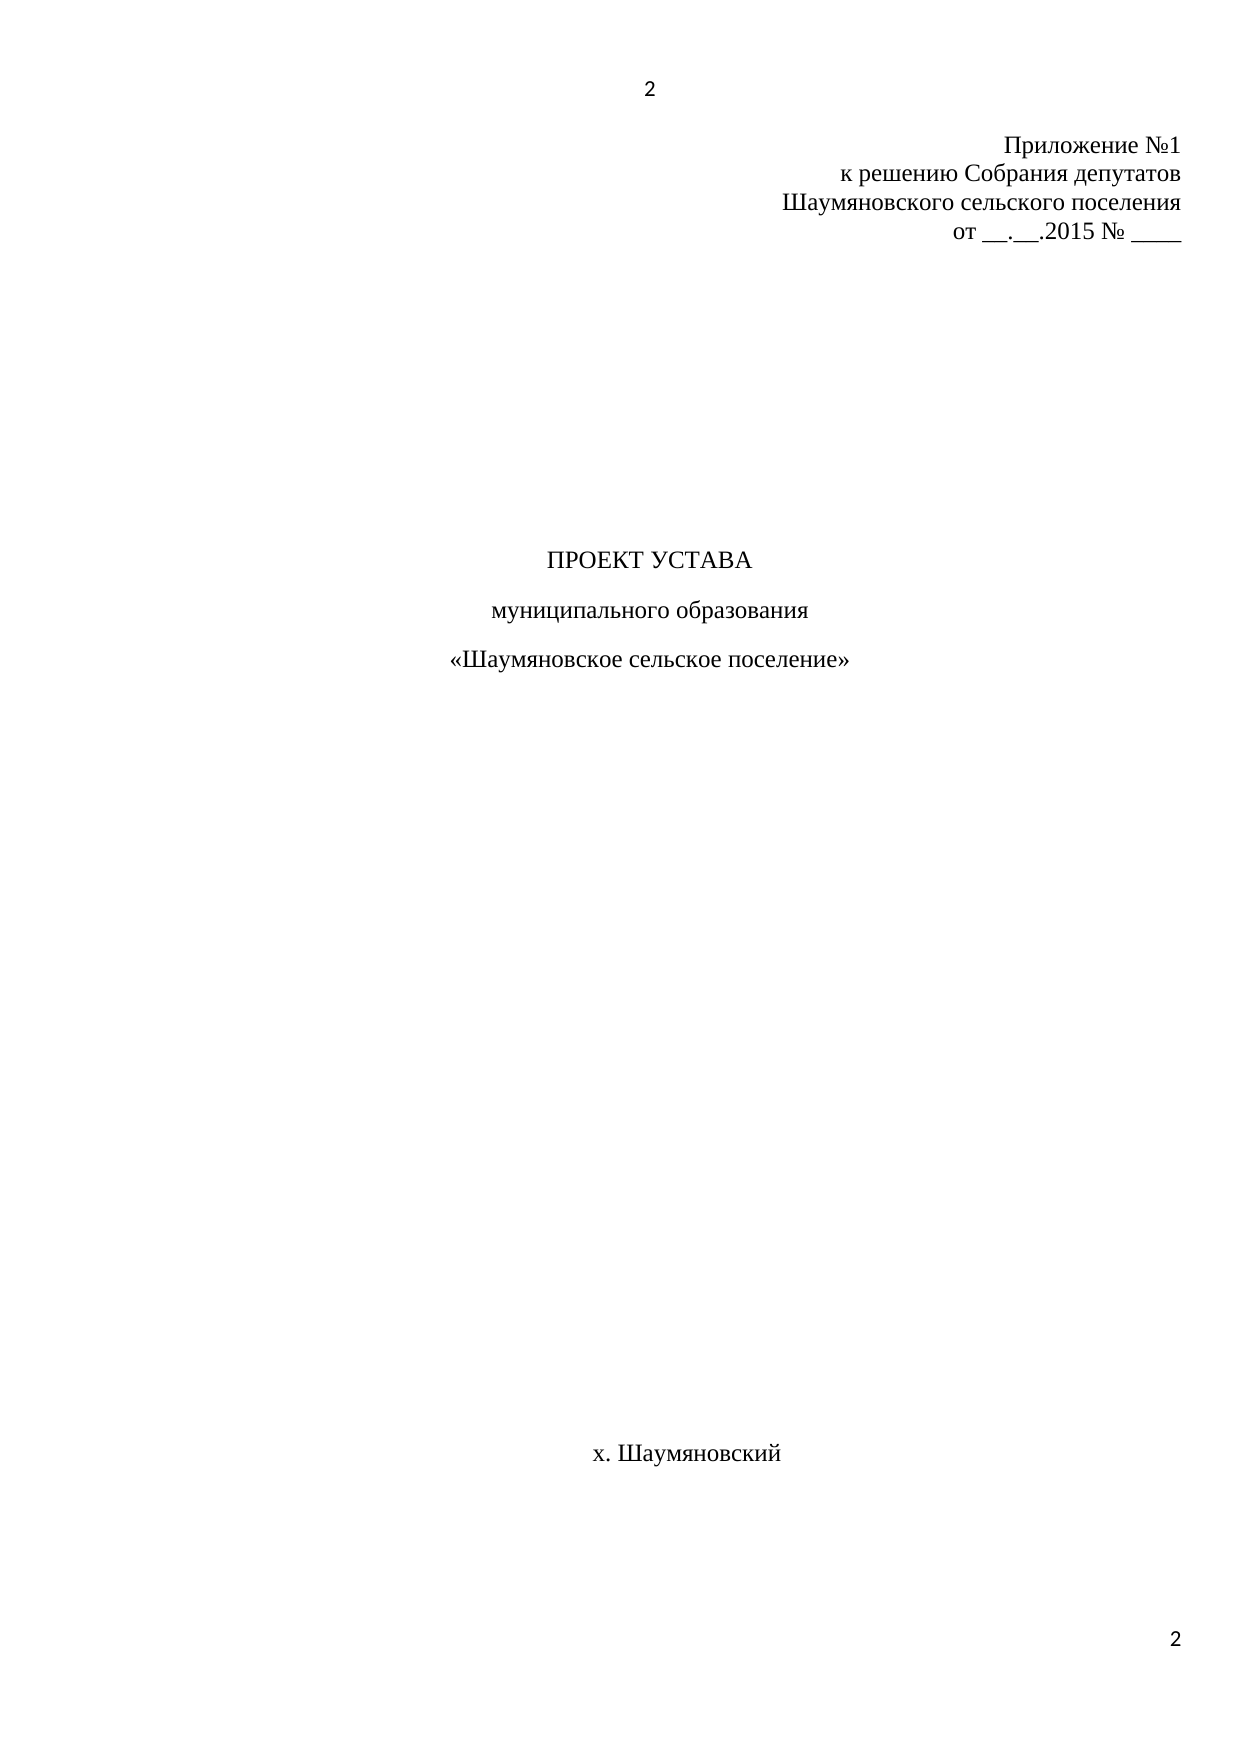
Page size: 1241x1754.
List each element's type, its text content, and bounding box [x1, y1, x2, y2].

text «Шаумяновское сельское поселение» [118, 644, 1181, 673]
text Шаумяновского сельского поселения [709, 187, 1181, 216]
text от __.__.2015 № ____ [709, 216, 1181, 245]
text Приложение №1 [709, 130, 1181, 158]
text х. Шаумяновский [118, 1438, 1181, 1466]
text ПРОЕКТ УСТАВА [118, 545, 1181, 574]
text к решению Собрания депутатов [709, 158, 1181, 187]
text муниципального образования [118, 595, 1181, 623]
